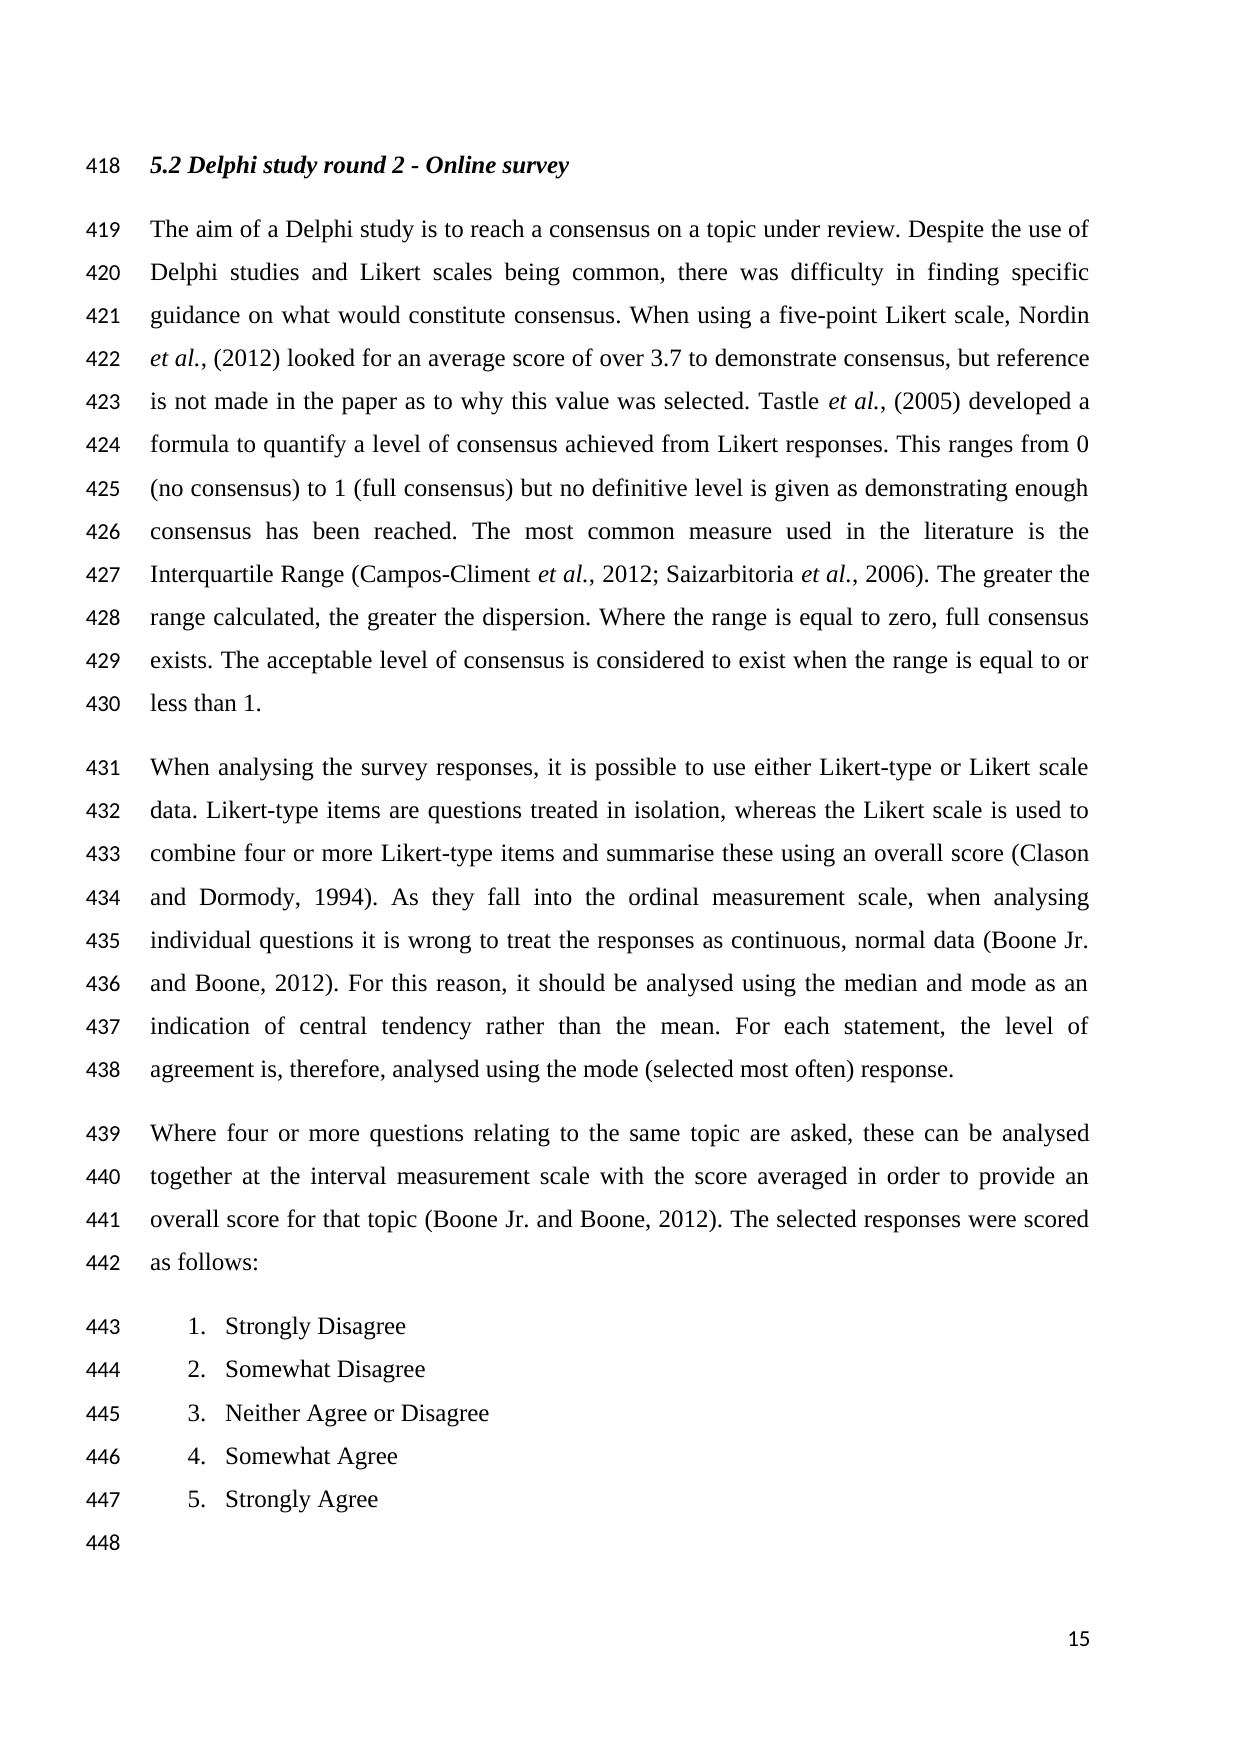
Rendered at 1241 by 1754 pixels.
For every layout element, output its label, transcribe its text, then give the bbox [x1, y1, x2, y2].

list Neither Agree or Disagree [187, 1398, 1090, 1426]
list Strongly Disagree [187, 1311, 1090, 1340]
list Somewhat Disagree [187, 1354, 1090, 1383]
text Where four or more questions relating to the same topic are asked, these can be analysed together at the interval measurement scale with the score averaged in order to provide an overall score for that topic (Boone Jr. and Boone, 2012). The selected responses were scored as follows: [150, 1118, 1090, 1276]
text 5.2 Delphi study round 2 - Online survey [150, 150, 1090, 179]
list Strongly Agree [187, 1484, 1090, 1513]
text When analysing the survey responses, it is possible to use either Likert-type or Likert scale data. Likert-type items are questions treated in isolation, whereas the Likert scale is used to combine four or more Likert-type items and summarise these using an overall score (Clason and Dormody, 1994). As they fall into the ordinal measurement scale, when analysing individual questions it is wrong to treat the responses as continuous, normal data (Boone Jr. and Boone, 2012). For this reason, it should be analysed using the median and mode as an indication of central tendency rather than the mean. For each statement, the level of agreement is, therefore, analysed using the mode (selected most often) response. [150, 752, 1090, 1083]
list Somewhat Agree [187, 1441, 1090, 1469]
text The aim of a Delphi study is to reach a consensus on a topic under review. Despite the use of Delphi studies and Likert scales being common, there was difficulty in finding specific guidance on what would constitute consensus. When using a five-point Likert scale, Nordin et al., (2012) looked for an average score of over 3.7 to demonstrate consensus, but reference is not made in the paper as to why this value was selected. Tastle et al., (2005) developed a formula to quantify a level of consensus achieved from Likert responses. This ranges from 0 (no consensus) to 1 (full consensus) but no definitive level is given as demonstrating enough consensus has been reached. The most common measure used in the literature is the Interquartile Range (Campos-Climent et al., 2012; Saizarbitoria et al., 2006). The greater the range calculated, the greater the dispersion. Where the range is equal to zero, full consensus exists. The acceptable level of consensus is considered to exist when the range is equal to or less than 1. [150, 214, 1090, 717]
